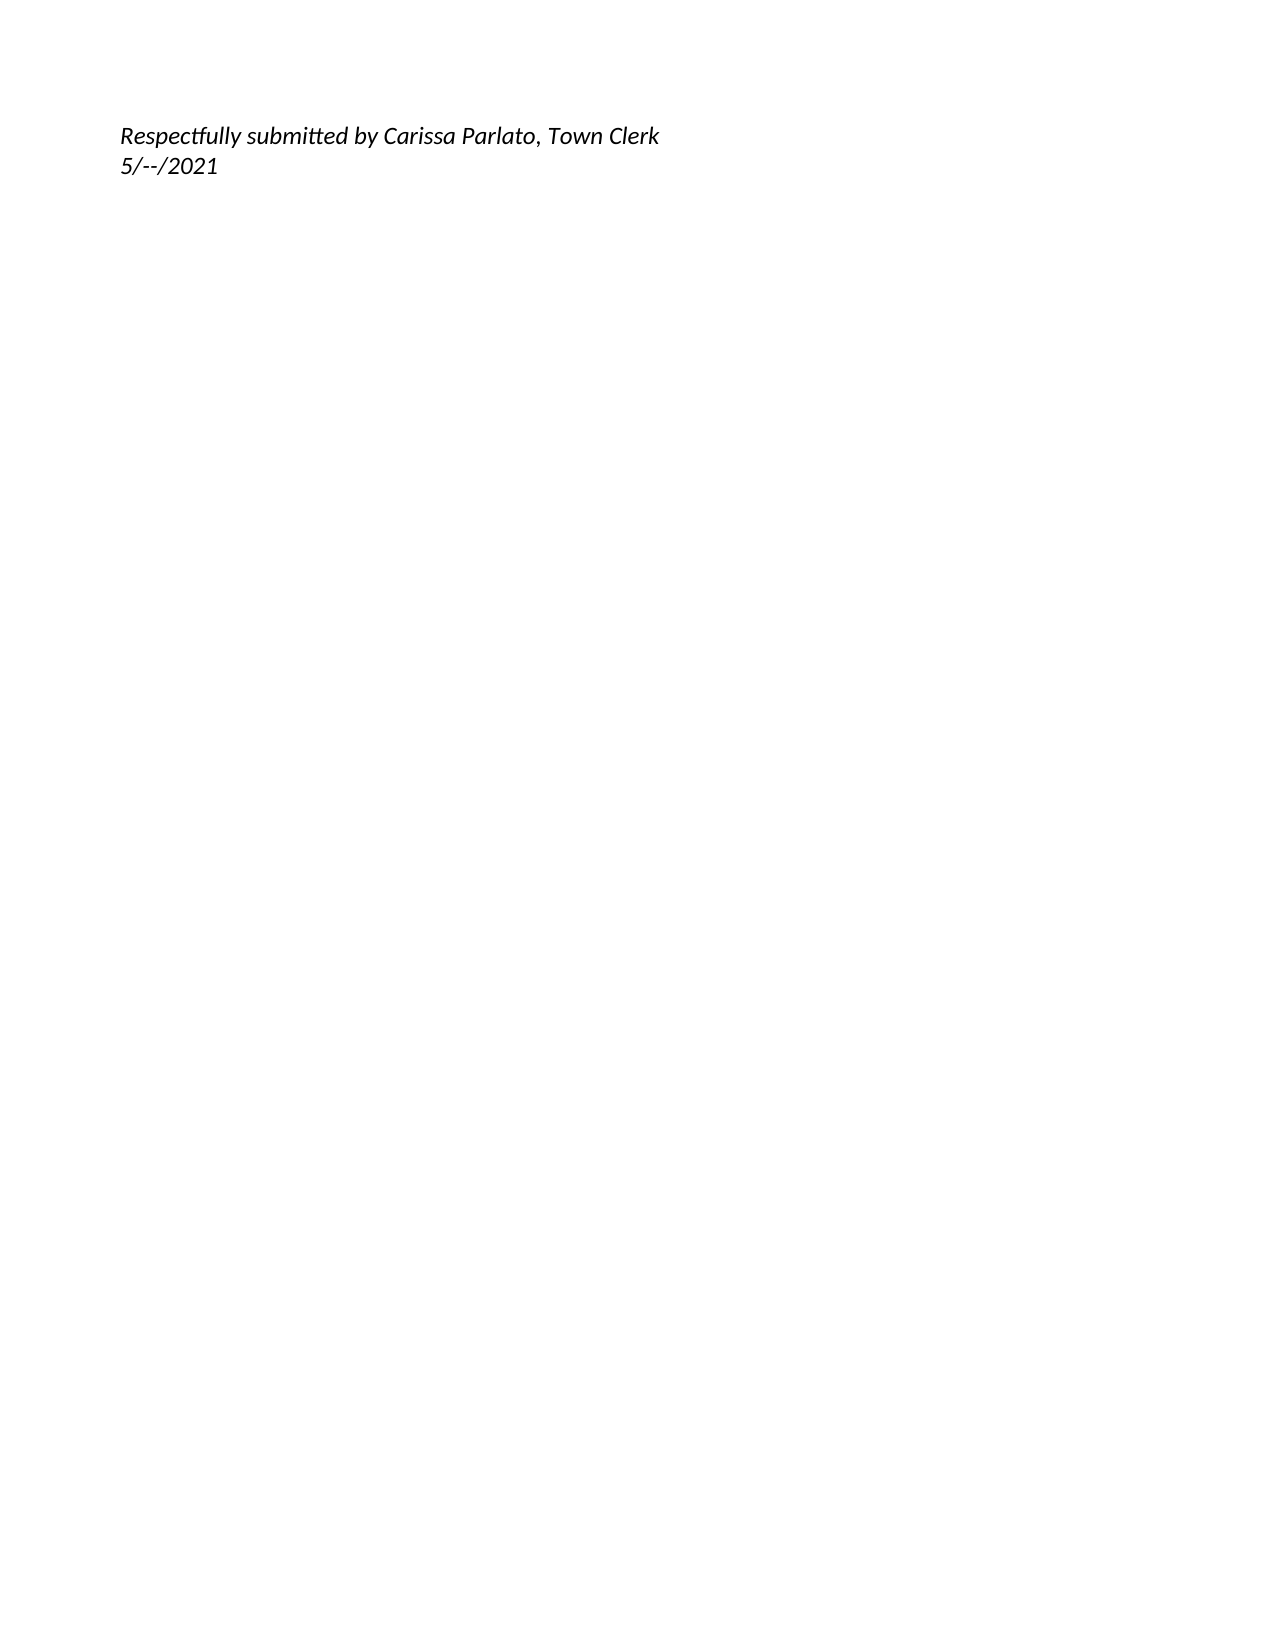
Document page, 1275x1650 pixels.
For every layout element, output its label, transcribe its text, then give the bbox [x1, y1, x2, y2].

text Respectfully submitted by Carissa Parlato, Town Clerk [120, 120, 1155, 151]
text 5/--/2021 [120, 151, 1155, 181]
